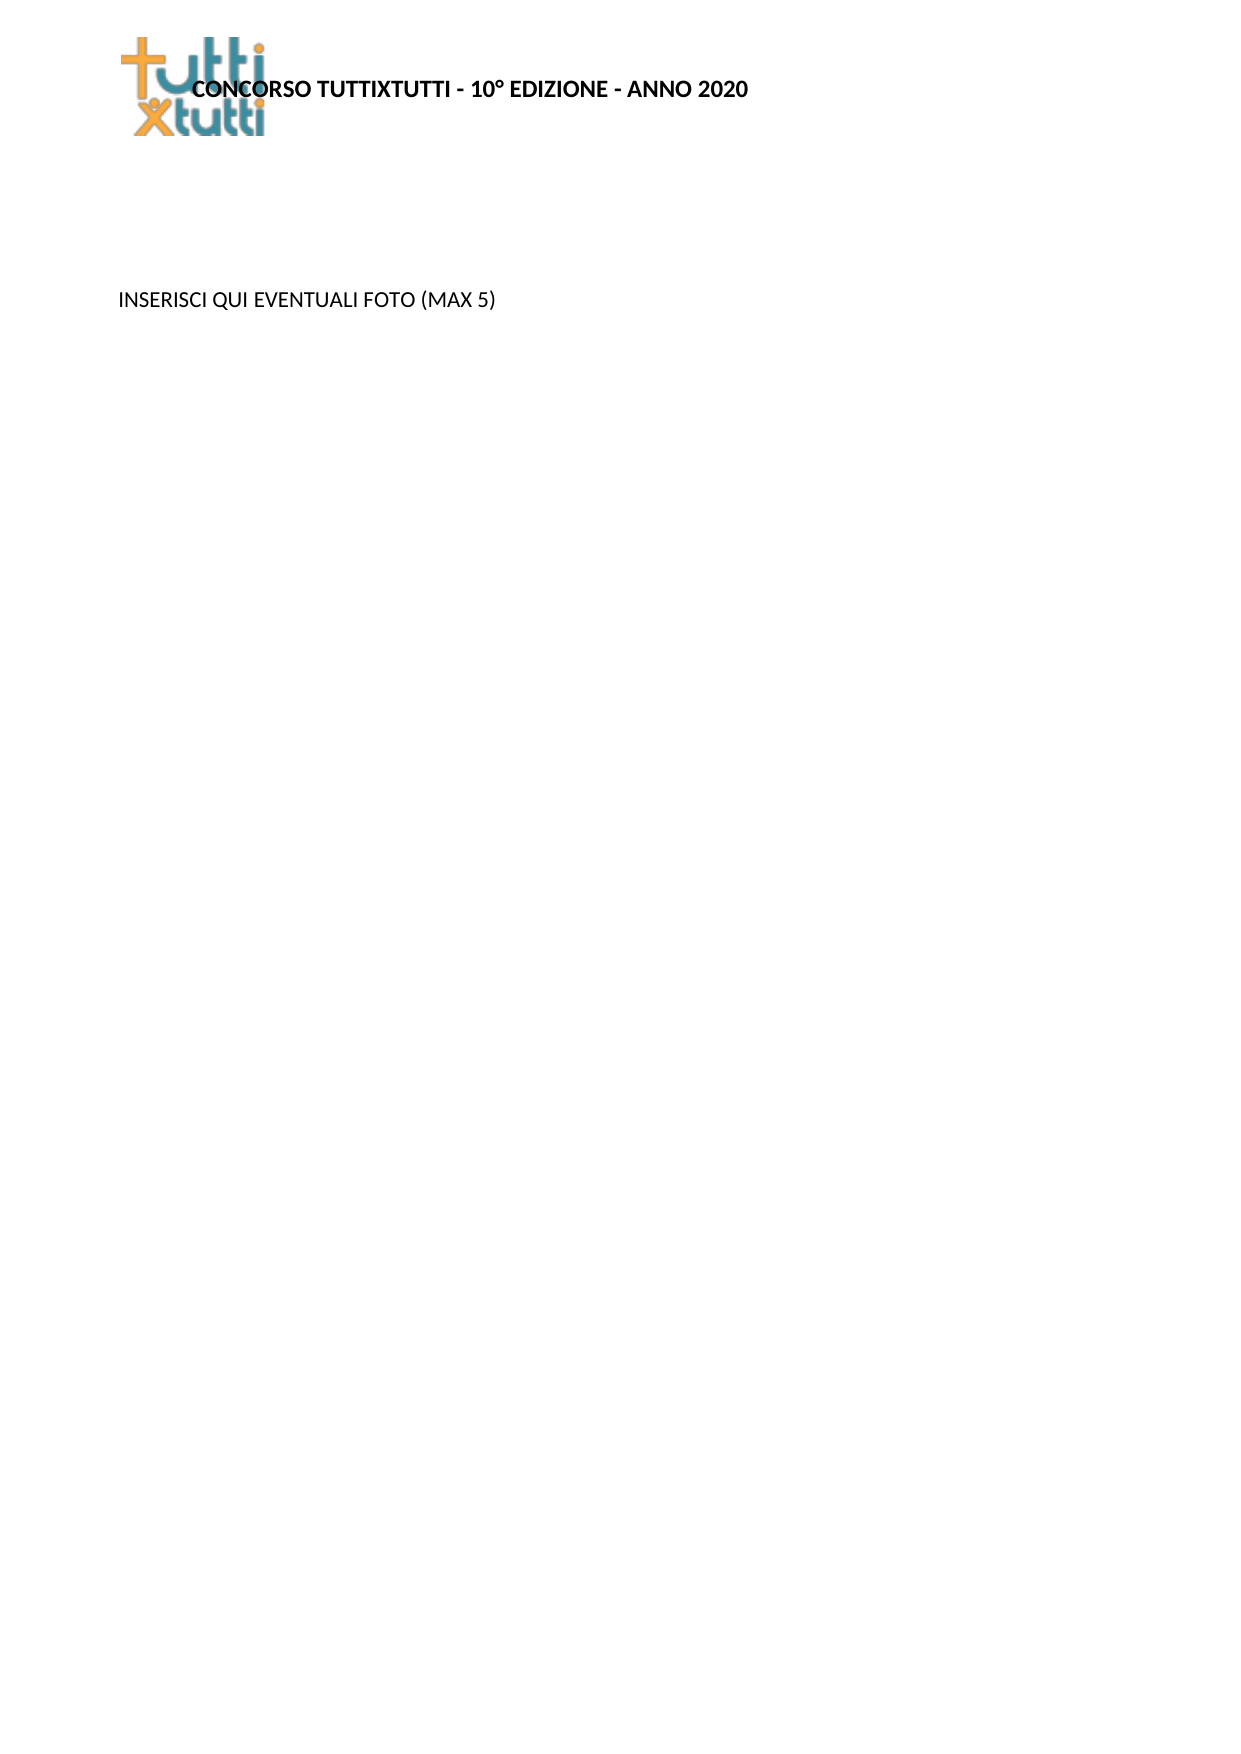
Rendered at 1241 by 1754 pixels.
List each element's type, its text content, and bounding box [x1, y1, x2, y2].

picture [255, 83, 264, 94]
picture [121, 37, 265, 136]
text INSERISCI QUI EVENTUALI FOTO (MAX 5) [118, 285, 1122, 313]
